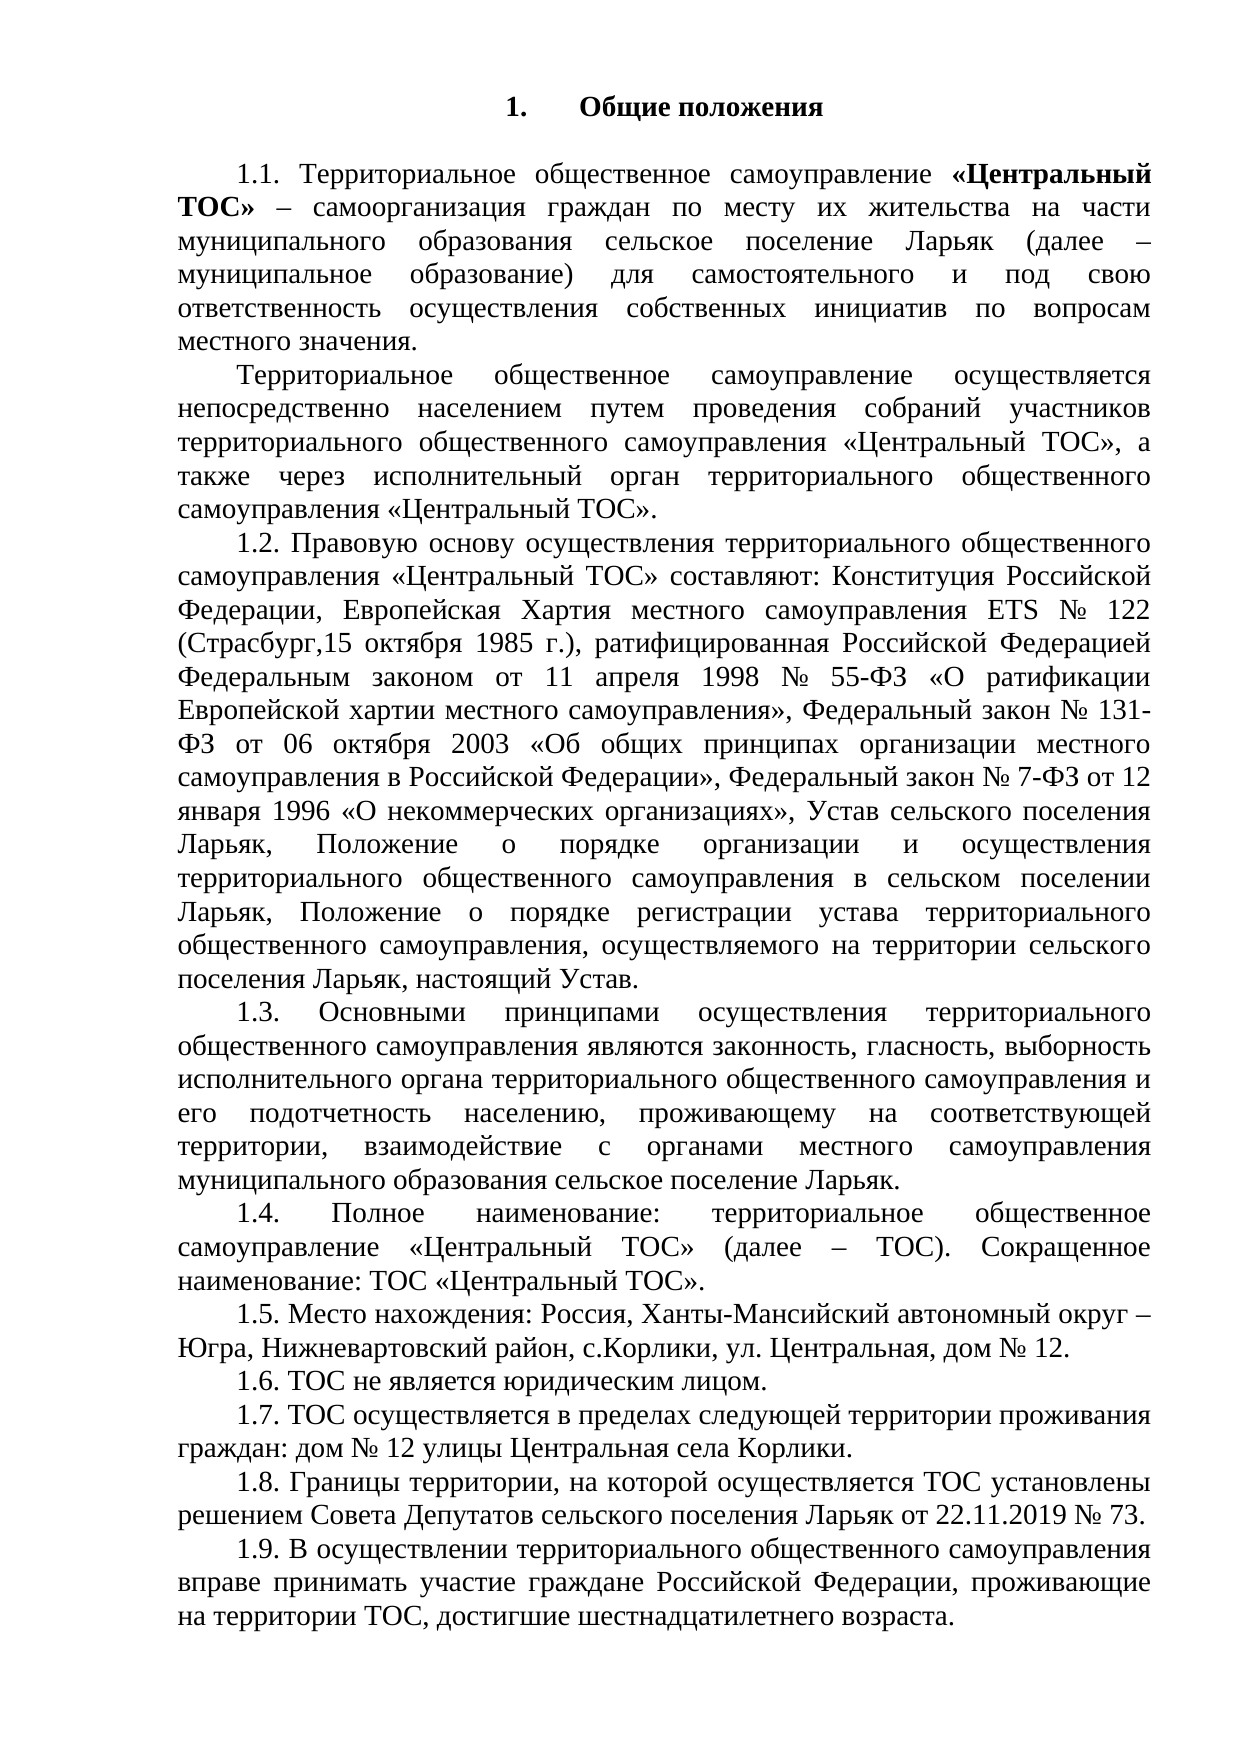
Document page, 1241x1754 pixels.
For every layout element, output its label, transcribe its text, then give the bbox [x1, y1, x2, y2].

text 1.7. ТОС осуществляется в пределах следующей территории проживания граждан: дом № 12 улицы Центральная села Корлики. [177, 1397, 1152, 1464]
text Территориальное общественное самоуправление осуществляется непосредственно населением путем проведения собраний участников территориального общественного самоуправления «Центральный ТОС», а также через исполнительный орган территориального общественного самоуправления «Центральный ТОС». [177, 357, 1152, 525]
text 1.9. В осуществлении территориального общественного самоуправления вправе принимать участие граждане Российской Федерации, проживающие на территории ТОС, достигшие шестнадцатилетнего возраста. [177, 1531, 1152, 1632]
text 1.3. Основными принципами осуществления территориального общественного самоуправления являются законность, гласность, выборность исполнительного органа территориального общественного самоуправления и его подотчетность населению, проживающему на соответствующей территории, взаимодействие с органами местного самоуправления муниципального образования сельское поселение Ларьяк. [177, 994, 1152, 1196]
text 1.1. Территориальное общественное самоуправление «Центральный ТОС» – самоорганизация граждан по месту их жительства на части муниципального образования сельское поселение Ларьяк (далее – муниципальное образование) для самостоятельного и под свою ответственность осуществления собственных инициатив по вопросам местного значения. [177, 156, 1152, 357]
text 1.5. Место нахождения: Россия, Ханты-Мансийский автономный округ – Югра, Нижневартовский район, с.Корлики, ул. Центральная, дом № 12. [177, 1296, 1152, 1363]
text 1.6. ТОС не является юридическим лицом. [177, 1363, 1152, 1397]
text 1.8. Границы территории, на которой осуществляется ТОС установлены решением Совета Депутатов сельского поселения Ларьяк от 22.11.2019 № 73. [177, 1464, 1152, 1531]
text 1.2. Правовую основу осуществления территориального общественного самоуправления «Центральный ТОС» составляют: Конституция Российской Федерации, Европейская Хартия местного самоуправления ETS № 122 (Страсбург,15 октября 1985 г.), ратифицированная Российской Федерацией Федеральным законом от 11 апреля 1998 № 55-ФЗ «О ратификации Европейской хартии местного самоуправления», Федеральный закон № 131-ФЗ от 06 октября 2003 «Об общих принципах организации местного самоуправления в Российской Федерации», Федеральный закон № 7-ФЗ от 12 января 1996 «О некоммерческих организациях», Устав сельского поселения Ларьяк, Положение о порядке организации и осуществления территориального общественного самоуправления в сельском поселении Ларьяк, Положение о порядке регистрации устава территориального общественного самоуправления, осуществляемого на территории сельского поселения Ларьяк, настоящий Устав. [177, 525, 1152, 994]
text 1.4. Полное наименование: территориальное общественное самоуправление «Центральный ТОС» (далее – ТОС). Сокращенное наименование: ТОС «Центральный ТОС». [177, 1196, 1152, 1296]
list Общие положения [177, 89, 1152, 122]
